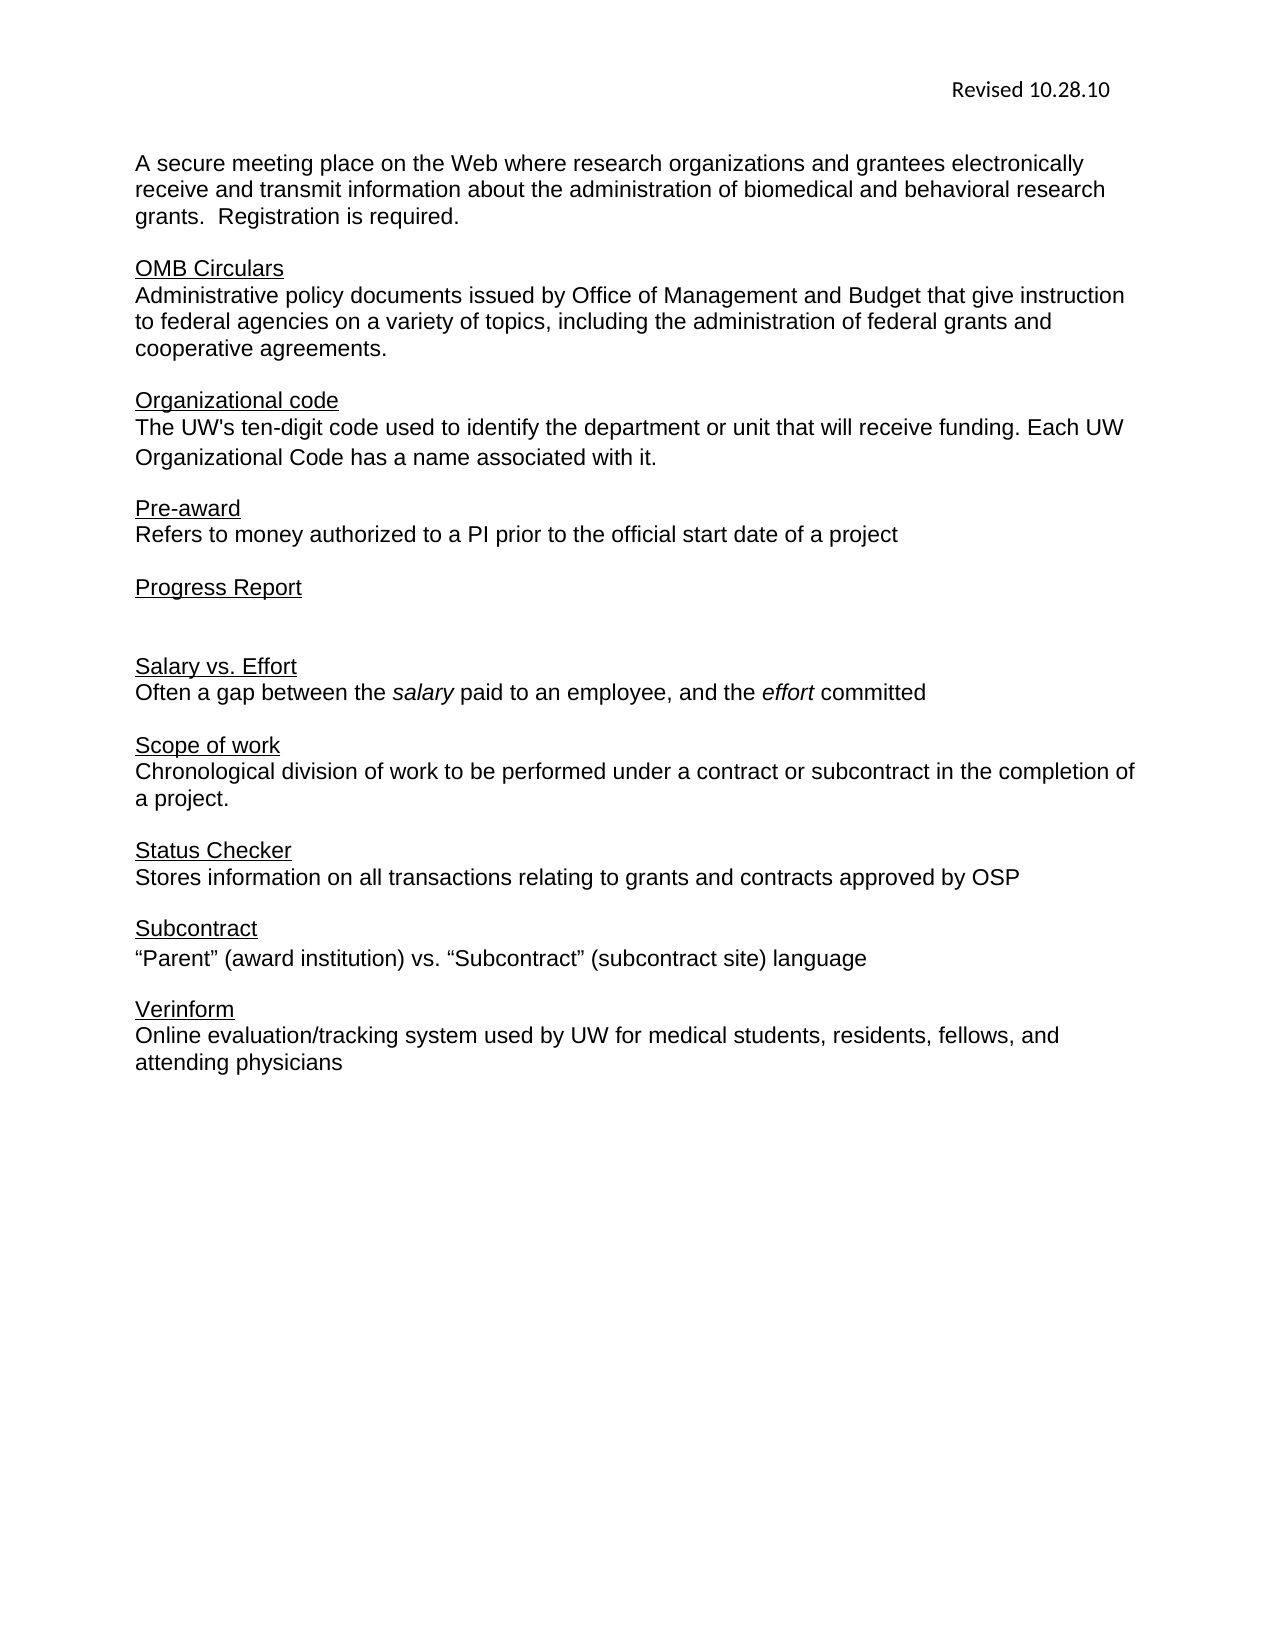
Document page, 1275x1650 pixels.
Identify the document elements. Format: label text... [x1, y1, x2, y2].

text Salary vs. Effort [135, 653, 1140, 679]
text Online evaluation/tracking system used by UW for medical students, residents, fellows, and attending physicians [135, 1022, 1140, 1075]
text “Parent” (award institution) vs. “Subcontract” (subcontract site) language [135, 945, 1140, 971]
text Status Checker [135, 837, 1140, 864]
text Organizational code [135, 387, 1140, 413]
text Often a gap between the salary paid to an employee, and the effort committed [135, 679, 1140, 706]
text Progress Report [135, 574, 1140, 600]
text Pre-award [135, 495, 1140, 521]
text OMB Circulars [135, 255, 1140, 282]
text Scope of work [135, 732, 1140, 758]
text Refers to money authorized to a PI prior to the official start date of a project [135, 521, 1140, 547]
text Verinform [135, 996, 1140, 1022]
text The UW's ten-digit code used to identify the department or unit that will receive funding. Each UW Organizational Code has a name associated with it. [135, 413, 1140, 470]
text Administrative policy documents issued by Office of Management and Budget that give instruction to federal agencies on a variety of topics, including the administration of federal grants and cooperative agreements. [135, 282, 1140, 361]
text A secure meeting place on the Web where research organizations and grantees electronically receive and transmit information about the administration of biomedical and behavioral research grants. Registration is required. [135, 150, 1140, 229]
text Stores information on all transactions relating to grants and contracts approved by OSP [135, 864, 1140, 890]
text Chronological division of work to be performed under a contract or subcontract in the completion of a project. [135, 758, 1140, 811]
text Subcontract [135, 915, 1140, 941]
